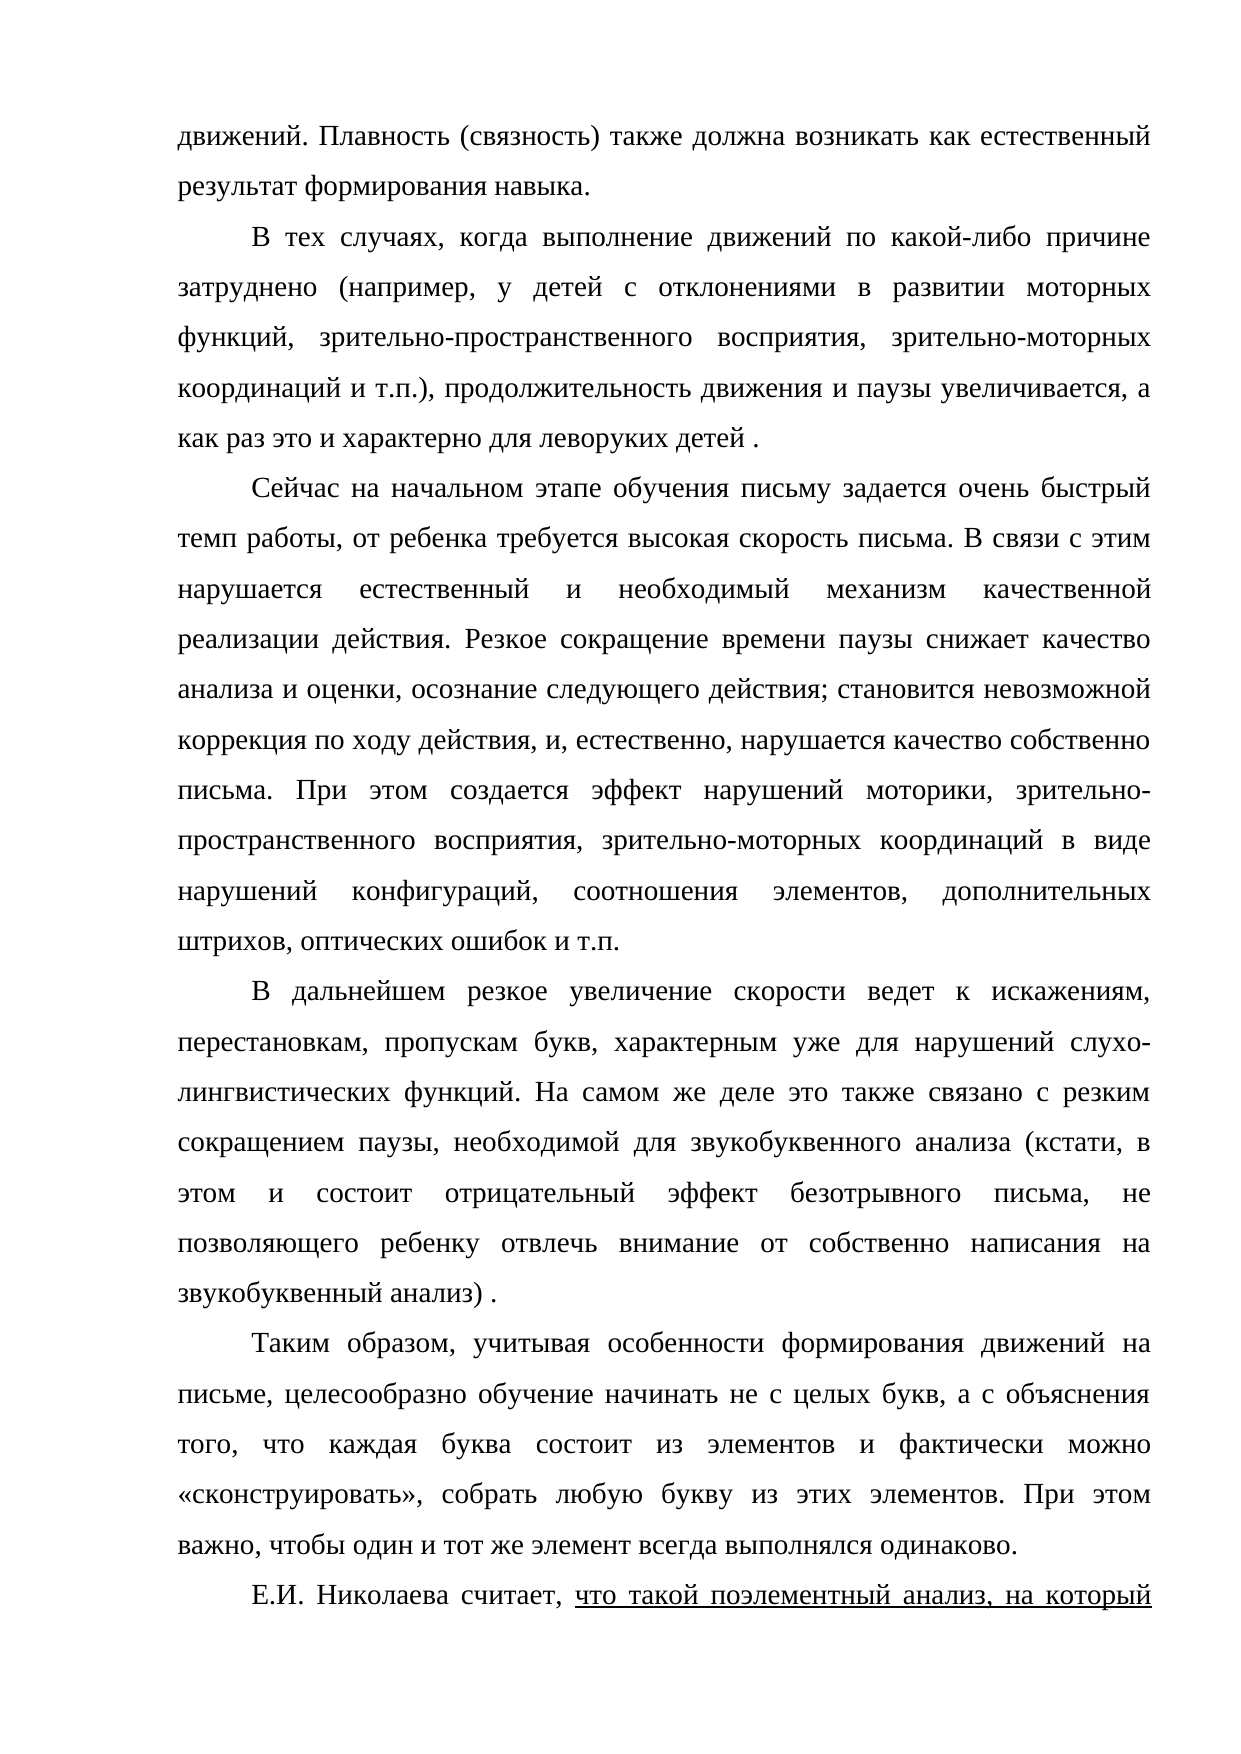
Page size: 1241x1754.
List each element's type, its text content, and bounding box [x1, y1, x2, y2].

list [177, 118, 1152, 202]
text В дальнейшем резкое увеличение скорости ведет к искажениям, перестановкам, пропускам букв, характерным уже для нарушений слухо-лингвистических функций. На самом же деле это также связано с резким сокращением паузы, необходимой для звукобуквенного анализа (кстати, в этом и состоит отрицательный эффект безотрывного письма, не позволяющего ребенку отвлечь внимание от собственно написания на звукобуквенный анализ) . [177, 973, 1152, 1309]
text Таким образом, учитывая особенности формирования движений на письме, целесообразно обучение начинать не с целых букв, а с объяснения того, что каждая буква состоит из элементов и фактически можно «сконструировать», собрать любую букву из этих элементов. При этом важно, чтобы один и тот же элемент всегда выполнялся одинаково. [177, 1326, 1152, 1560]
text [177, 1577, 1152, 1611]
text В тех случаях, когда выполнение движений по какой-либо причине затруднено (например, у детей с отклонениями в развитии моторных функций, зрительно-пространственного восприятия, зрительно-моторных координаций и т.п.), продолжительность движения и паузы увеличивается, а как раз это и характерно для леворуких детей . [177, 219, 1152, 453]
text Сейчас на начальном этапе обучения письму задается очень быстрый темп работы, от ребенка требуется высокая скорость письма. В связи с этим нарушается естественный и необходимый механизм качественной реализации действия. Резкое сокращение времени паузы снижает качество анализа и оценки, осознание следующего действия; становится невозможной коррекция по ходу действия, и, естественно, нарушается качество собственно письма. При этом создается эффект нарушений моторики, зрительно-пространственного восприятия, зрительно-моторных координаций в виде нарушений конфигураций, соотношения элементов, дополнительных штрихов, оптических ошибок и т.п. [177, 470, 1152, 957]
